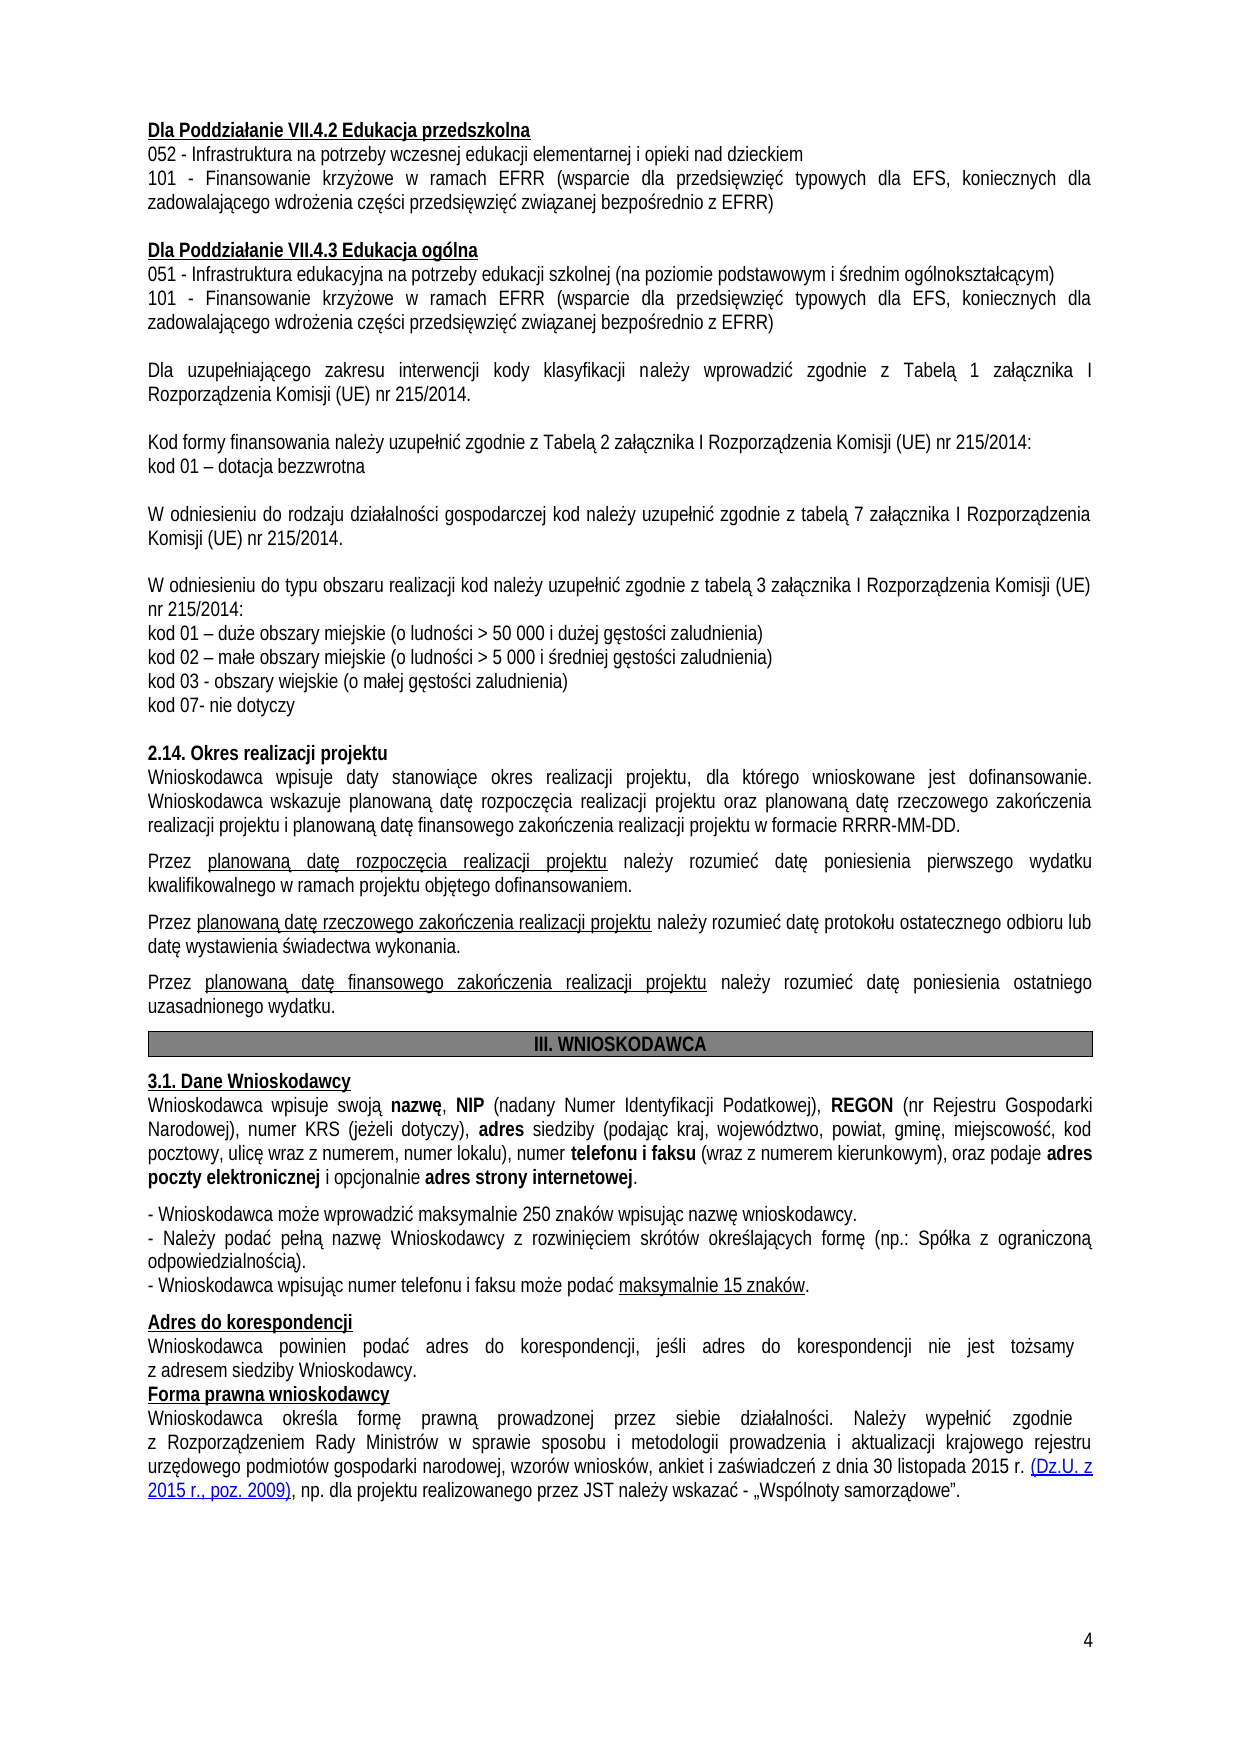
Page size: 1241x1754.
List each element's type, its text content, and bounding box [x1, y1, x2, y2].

text kod 01 – duże obszary miejskie (o ludności > 50 000 i dużej gęstości zaludnienia) [148, 621, 1093, 645]
text kod 01 – dotacja bezzwrotna [148, 453, 1093, 477]
text Wnioskodawca powinien podać adres do korespondencji, jeśli adres do korespondencji nie jest tożsamy z adresem siedziby Wnioskodawcy. [148, 1334, 1093, 1382]
text Przez planowaną datę finansowego zakończenia realizacji projektu należy rozumieć datę poniesienia ostatniego uzasadnionego wydatku. [148, 970, 1093, 1018]
text Dla Poddziałanie VII.4.3 Edukacja ogólna [148, 238, 1093, 262]
table_header III. WNIOSKODAWCA [149, 1032, 1092, 1056]
text - Należy podać pełną nazwę Wnioskodawcy z rozwinięciem skrótów określających formę (np.: Spółka z ograniczoną odpowiedzialnością). [148, 1225, 1093, 1273]
text Dla Poddziałanie VII.4.2 Edukacja przedszkolna [148, 118, 1093, 142]
text W odniesieniu do typu obszaru realizacji kod należy uzupełnić zgodnie z tabelą 3 załącznika I Rozporządzenia Komisji (UE) nr 215/2014: [148, 573, 1093, 621]
text Wnioskodawca określa formę prawną prowadzonej przez siebie działalności. Należy wypełnić zgodnie z Rozporządzeniem Rady Ministrów w sprawie sposobu i metodologii prowadzenia i aktualizacji krajowego rejestru urzędowego podmiotów gospodarki narodowej, wzorów wniosków, ankiet i zaświadczeń z dnia 30 listopada 2015 r. (Dz.U. z 2015 r., poz. 2009), np. dla projektu realizowanego przez JST należy wskazać - „Wspólnoty samorządowe”. [148, 1406, 1093, 1501]
text Forma prawna wnioskodawcy [148, 1382, 1093, 1406]
text - Wnioskodawca może wprowadzić maksymalnie 250 znaków wpisując nazwę wnioskodawcy. [148, 1201, 1093, 1225]
text 052 - Infrastruktura na potrzeby wczesnej edukacji elementarnej i opieki nad dzieckiem [148, 142, 1093, 166]
text Wnioskodawca wpisuje daty stanowiące okres realizacji projektu, dla którego wnioskowane jest dofinansowanie. Wnioskodawca wskazuje planowaną datę rozpoczęcia realizacji projektu oraz planowaną datę rzeczowego zakończenia realizacji projektu i planowaną datę finansowego zakończenia realizacji projektu w formacie RRRR-MM-DD. [148, 765, 1093, 837]
text Dla uzupełniającego zakresu interwencji kody klasyfikacji należy wprowadzić zgodnie z Tabelą 1 załącznika I Rozporządzenia Komisji (UE) nr 215/2014. [148, 358, 1093, 406]
text Wnioskodawca wpisuje swoją nazwę, NIP (nadany Numer Identyfikacji Podatkowej), REGON (nr Rejestru Gospodarki Narodowej), numer KRS (jeżeli dotyczy), adres siedziby (podając kraj, województwo, powiat, gminę, miejscowość, kod pocztowy, ulicę wraz z numerem, numer lokalu), numer telefonu i faksu (wraz z numerem kierunkowym), oraz podaje adres poczty elektronicznej i opcjonalnie adres strony internetowej. [148, 1093, 1093, 1189]
text 051 - Infrastruktura edukacyjna na potrzeby edukacji szkolnej (na poziomie podstawowym i średnim ogólnokształcącym) [148, 262, 1093, 286]
text Kod formy finansowania należy uzupełnić zgodnie z Tabelą 2 załącznika I Rozporządzenia Komisji (UE) nr 215/2014: [148, 429, 1093, 453]
text - Wnioskodawca wpisując numer telefonu i faksu może podać maksymalnie 15 znaków. [148, 1273, 1093, 1297]
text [148, 166, 1093, 214]
text W odniesieniu do rodzaju działalności gospodarczej kod należy uzupełnić zgodnie z tabelą 7 załącznika I Rozporządzenia Komisji (UE) nr 215/2014. [148, 501, 1093, 549]
text kod 07- nie dotyczy [148, 693, 1093, 717]
text kod 03 - obszary wiejskie (o małej gęstości zaludnienia) [148, 669, 1093, 693]
text Adres do korespondencji [148, 1310, 1093, 1334]
text kod 02 – małe obszary miejskie (o ludności > 5 000 i średniej gęstości zaludnienia) [148, 645, 1093, 669]
text Przez planowaną datę rozpoczęcia realizacji projektu należy rozumieć datę poniesienia pierwszego wydatku kwalifikowalnego w ramach projektu objętego dofinansowaniem. [148, 849, 1093, 897]
text 3.1. Dane Wnioskodawcy [148, 1069, 1093, 1093]
text Przez planowaną datę rzeczowego zakończenia realizacji projektu należy rozumieć datę protokołu ostatecznego odbioru lub datę wystawienia świadectwa wykonania. [148, 910, 1093, 958]
text 2.14. Okres realizacji projektu [148, 741, 1093, 765]
